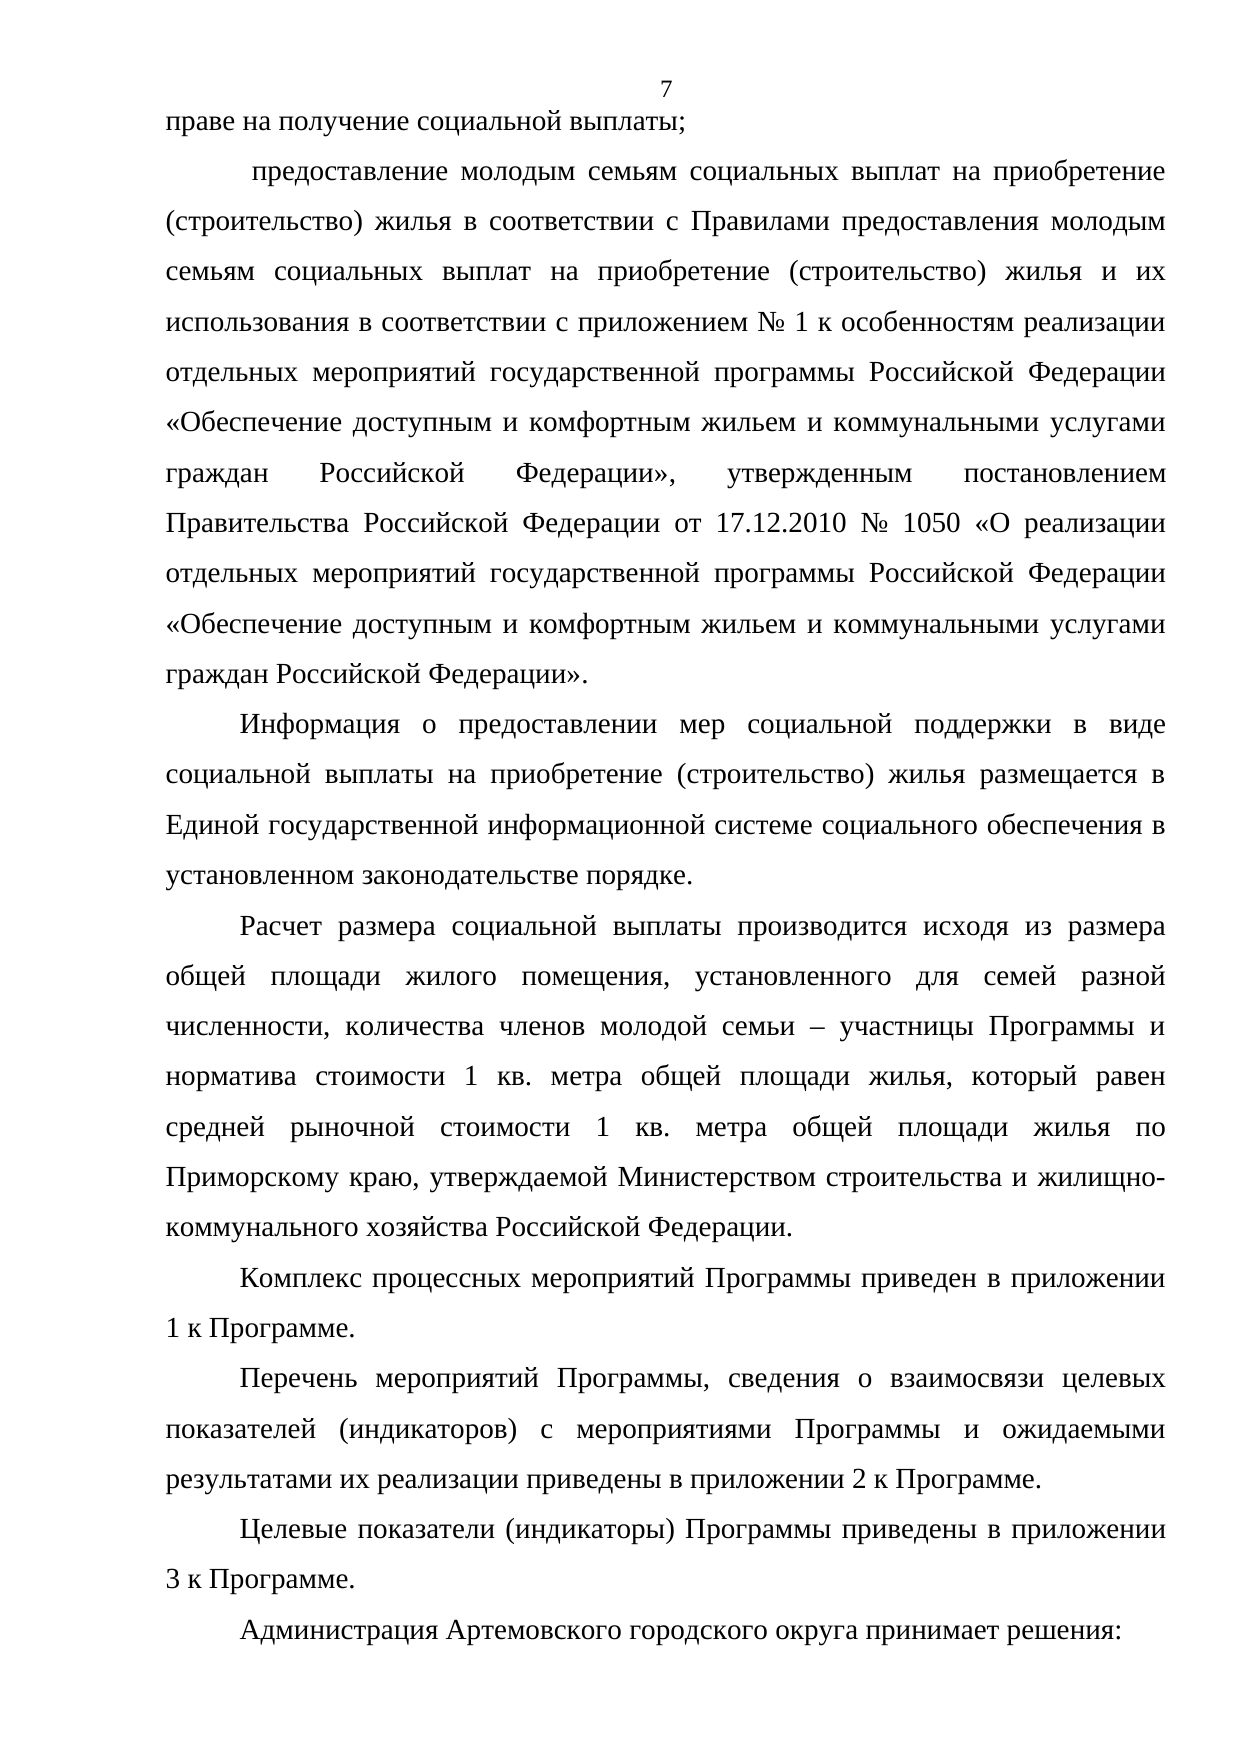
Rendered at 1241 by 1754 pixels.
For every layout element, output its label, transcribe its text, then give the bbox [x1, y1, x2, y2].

text Расчет размера социальной выплаты производится исходя из размера общей площади жилого помещения, установленного для семей разной численности, количества членов молодой семьи – участницы Программы и норматива стоимости 1 кв. метра общей площади жилья, который равен средней рыночной стоимости 1 кв. метра общей площади жилья по Приморскому краю, утверждаемой Министерством строительства и жилищно-коммунального хозяйства Российской Федерации. [165, 908, 1167, 1243]
text предоставление молодым семьям социальных выплат на приобретение (строительство) жилья в соответствии с Правилами предоставления молодым семьям социальных выплат на приобретение (строительство) жилья и их использования в соответствии с приложением № 1 к особенностям реализации отдельных мероприятий государственной программы Российской Федерации «Обеспечение доступным и комфортным жильем и коммунальными услугами граждан Российской Федерации», утвержденным постановлением Правительства Российской Федерации от 17.12.2010 № 1050 «О реализации отдельных мероприятий государственной программы Российской Федерации «Обеспечение доступным и комфортным жильем и коммунальными услугами граждан Российской Федерации». [165, 153, 1167, 689]
text Информация о предоставлении мер социальной поддержки в виде социальной выплаты на приобретение (строительство) жилья размещается в Единой государственной информационной системе социального обеспечения в установленном законодательстве порядке. [165, 706, 1167, 891]
text Перечень мероприятий Программы, сведения о взаимосвязи целевых показателей (индикаторов) с мероприятиями Программы и ожидаемыми результатами их реализации приведены в приложении 2 к Программе. [165, 1360, 1167, 1494]
text Администрация Артемовского городского округа принимает решения: [165, 1612, 1167, 1646]
text Целевые показатели (индикаторы) Программы приведены в приложении 3 к Программе. [165, 1511, 1167, 1595]
text Комплекс процессных мероприятий Программы приведен в приложении 1 к Программе. [165, 1260, 1167, 1344]
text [165, 103, 1167, 136]
